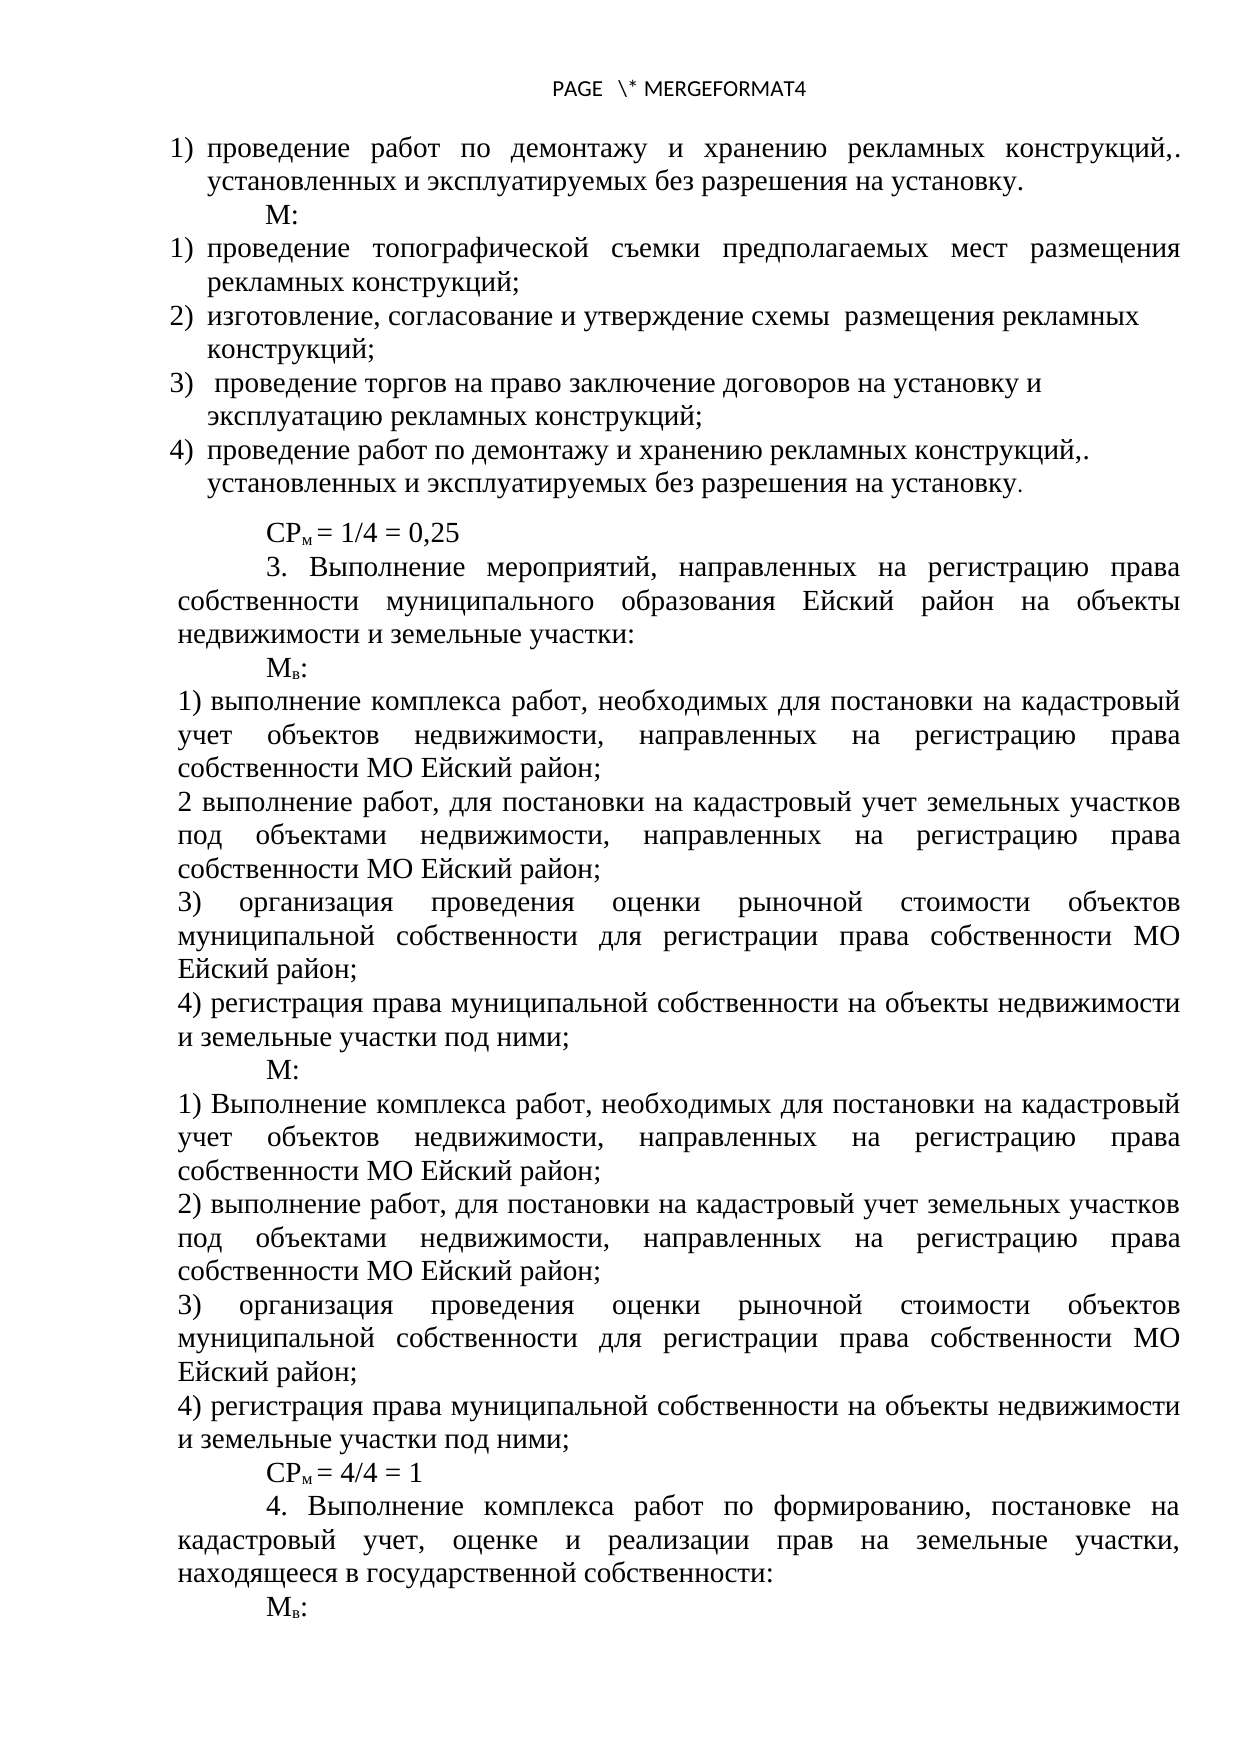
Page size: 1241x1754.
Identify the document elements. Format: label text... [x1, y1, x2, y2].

text СРм = 1/4 = 0,25 [177, 516, 1181, 549]
text Мв: [177, 650, 1181, 683]
text М: [177, 197, 1181, 231]
text 3) организация проведения оценки рыночной стоимости объектов муниципальной собственности для регистрации права собственности МО Ейский район; [177, 884, 1181, 985]
text 2) выполнение работ, для постановки на кадастровый учет земельных участков под объектами недвижимости, направленных на регистрацию права собственности МО Ейский район; [177, 1186, 1181, 1287]
text 1) Выполнение комплекса работ, необходимых для постановки на кадастровый учет объектов недвижимости, направленных на регистрацию права собственности МО Ейский район; [177, 1086, 1181, 1186]
list проведение топографической съемки предполагаемых мест размещения рекламных конструкций; [169, 231, 1181, 298]
text М: [177, 1052, 1181, 1086]
list проведение работ по демонтажу и хранению рекламных конструкций,. установленных и эксплуатируемых без разрешения на установку. [169, 432, 1181, 499]
text 4. Выполнение комплекса работ по формированию, постановке на кадастровый учет, оценке и реализации прав на земельные участки, находящееся в государственной собственности: [177, 1488, 1181, 1589]
list изготовление, согласование и утверждение схемы размещения рекламных конструкций; [169, 298, 1181, 365]
text 4) регистрация права муниципальной собственности на объекты недвижимости и земельные участки под ними; [177, 1388, 1181, 1455]
text 2 выполнение работ, для постановки на кадастровый учет земельных участков под объектами недвижимости, направленных на регистрацию права собственности МО Ейский район; [177, 784, 1181, 884]
text 3) организация проведения оценки рыночной стоимости объектов муниципальной собственности для регистрации права собственности МО Ейский район; [177, 1287, 1181, 1388]
text 1) выполнение комплекса работ, необходимых для постановки на кадастровый учет объектов недвижимости, направленных на регистрацию права собственности МО Ейский район; [177, 683, 1181, 784]
list проведение работ по демонтажу и хранению рекламных конструкций,. установленных и эксплуатируемых без разрешения на установку. [169, 130, 1181, 197]
text 4) регистрация права муниципальной собственности на объекты недвижимости и земельные участки под ними; [177, 985, 1181, 1052]
text Мв: [177, 1589, 1181, 1622]
text СРм = 4/4 = 1 [177, 1455, 1181, 1488]
text 3. Выполнение мероприятий, направленных на регистрацию права собственности муниципального образования Ейский район на объекты недвижимости и земельные участки: [177, 549, 1181, 650]
list проведение торгов на право заключение договоров на установку и эксплуатацию рекламных конструкций; [169, 365, 1181, 432]
